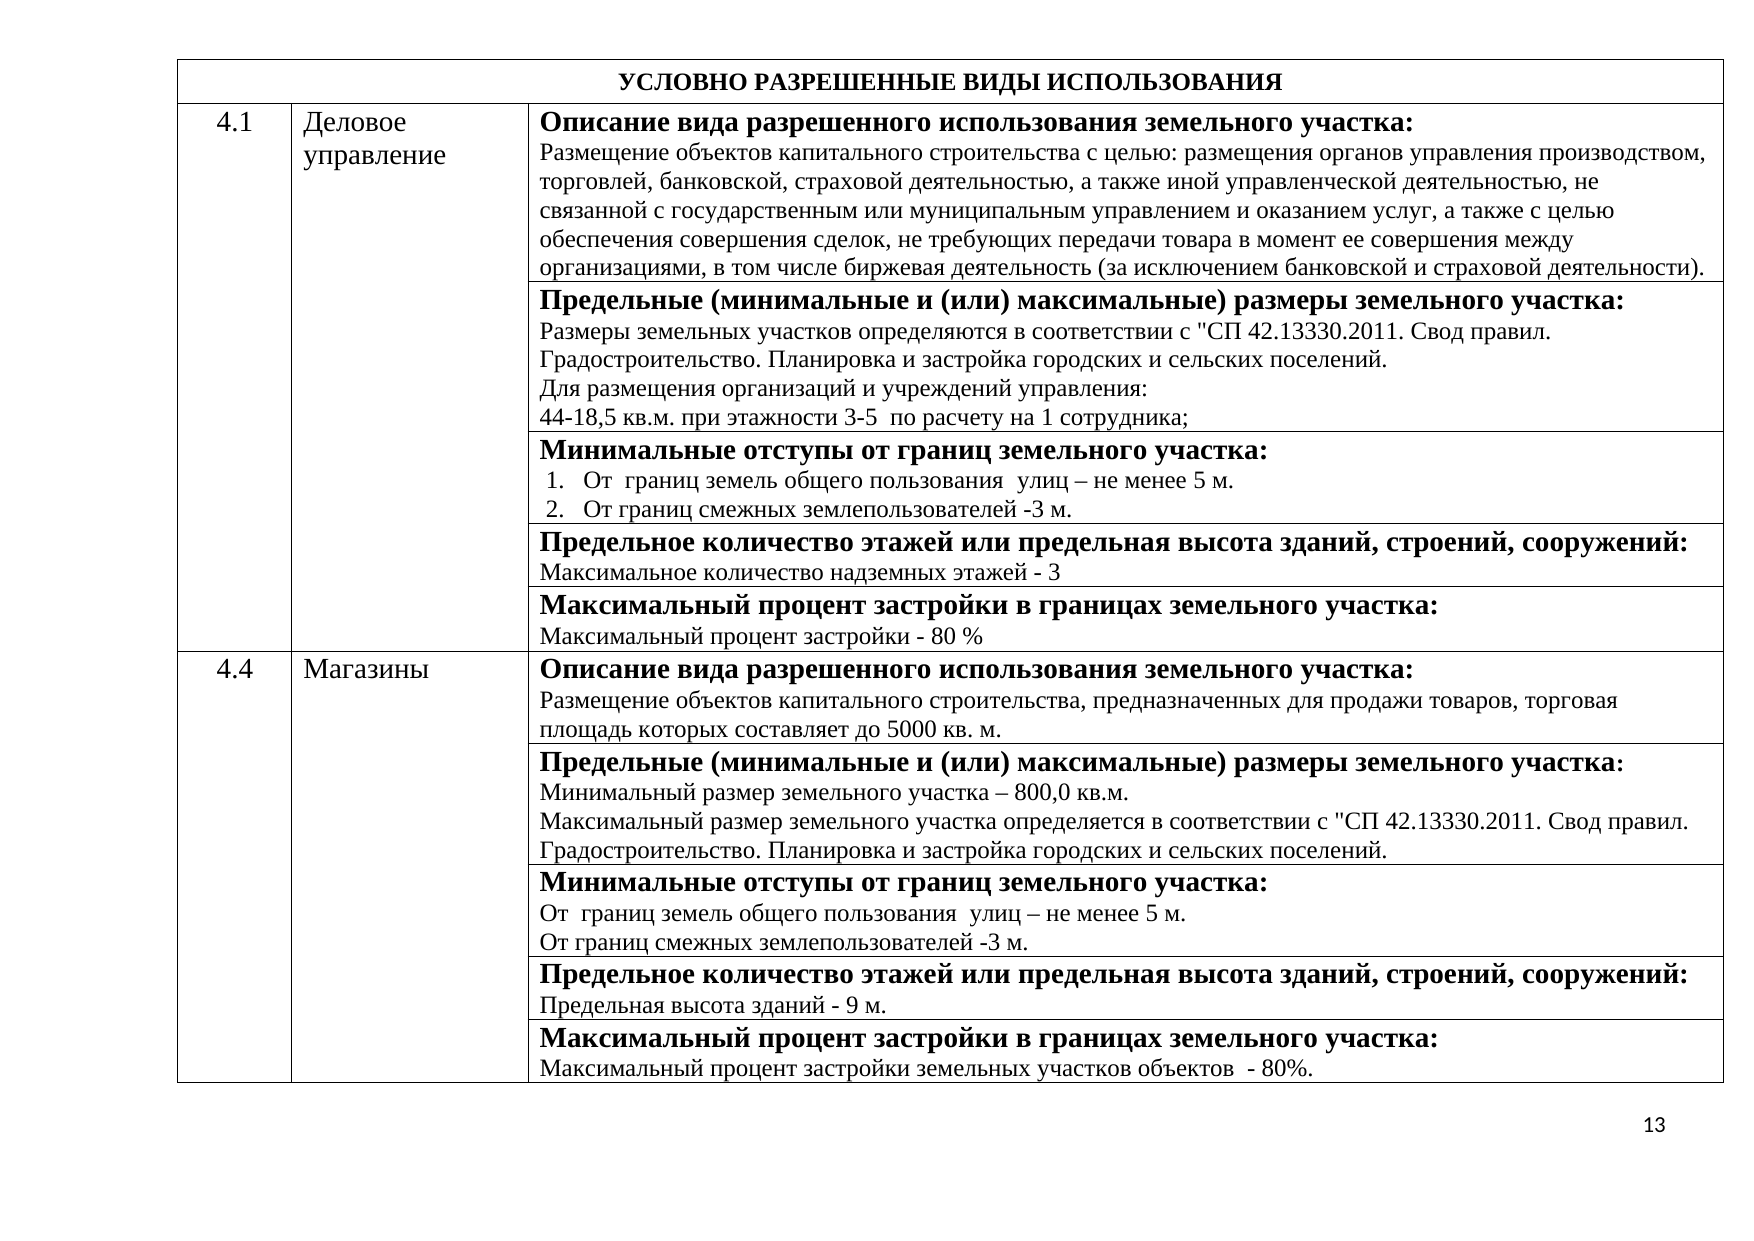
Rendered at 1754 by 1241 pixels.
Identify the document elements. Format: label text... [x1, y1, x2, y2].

table_cell Предельное количество этажей или предельная высота зданий, строений, сооружений: Предельная высота зданий - 9 м. [529, 957, 1723, 1019]
table_cell 4.1 [178, 104, 291, 651]
table_cell Предельные (минимальные и (или) максимальные) размеры земельного участка: Минимальный размер земельного участка – 800,0 кв.м. Максимальный размер земельного участка определяется в соответствии с "СП 42.13330.2011. Свод правил. Градостроительство. Планировка и застройка городских и сельских поселений. [529, 744, 1723, 863]
table_cell Максимальный процент застройки в границах земельного участка: Максимальный процент застройки земельных участков объектов - 80%. [529, 1020, 1723, 1082]
table_cell 4.4 [178, 652, 291, 1082]
table_cell Описание вида разрешенного использования земельного участка: Размещение объектов капитального строительства с целью: размещения органов управления производством, торговлей, банковской, страховой деятельностью, а также иной управленческой деятельностью, не связанной с государственным или муниципальным управлением и оказанием услуг, а также с целью обеспечения совершения сделок, не требующих передачи товара в момент ее совершения между организациями, в том числе биржевая деятельность (за исключением банковской и страховой деятельности). [529, 104, 1723, 281]
table_cell Предельное количество этажей или предельная высота зданий, строений, сооружений: Максимальное количество надземных этажей - 3 [529, 524, 1723, 586]
table_cell Магазины [292, 652, 528, 1082]
table_cell Описание вида разрешенного использования земельного участка: Размещение объектов капитального строительства, предназначенных для продажи товаров, торговая площадь которых составляет до 5000 кв. м. [529, 652, 1723, 743]
table_cell Предельные (минимальные и (или) максимальные) размеры земельного участка: Размеры земельных участков определяются в соответствии с "СП 42.13330.2011. Свод правил. Градостроительство. Планировка и застройка городских и сельских поселений. Для размещения организаций и учреждений управления: 44-18,5 кв.м. при этажности 3-5 по расчету на 1 сотрудника; [529, 282, 1723, 431]
table_cell Деловое управление [292, 104, 528, 651]
table_cell УСЛОВНО РАЗРЕШЕННЫЕ ВИДЫ ИСПОЛЬЗОВАНИЯ [178, 60, 1723, 103]
table_cell Максимальный процент застройки в границах земельного участка: Максимальный процент застройки - 80 % [529, 587, 1723, 651]
